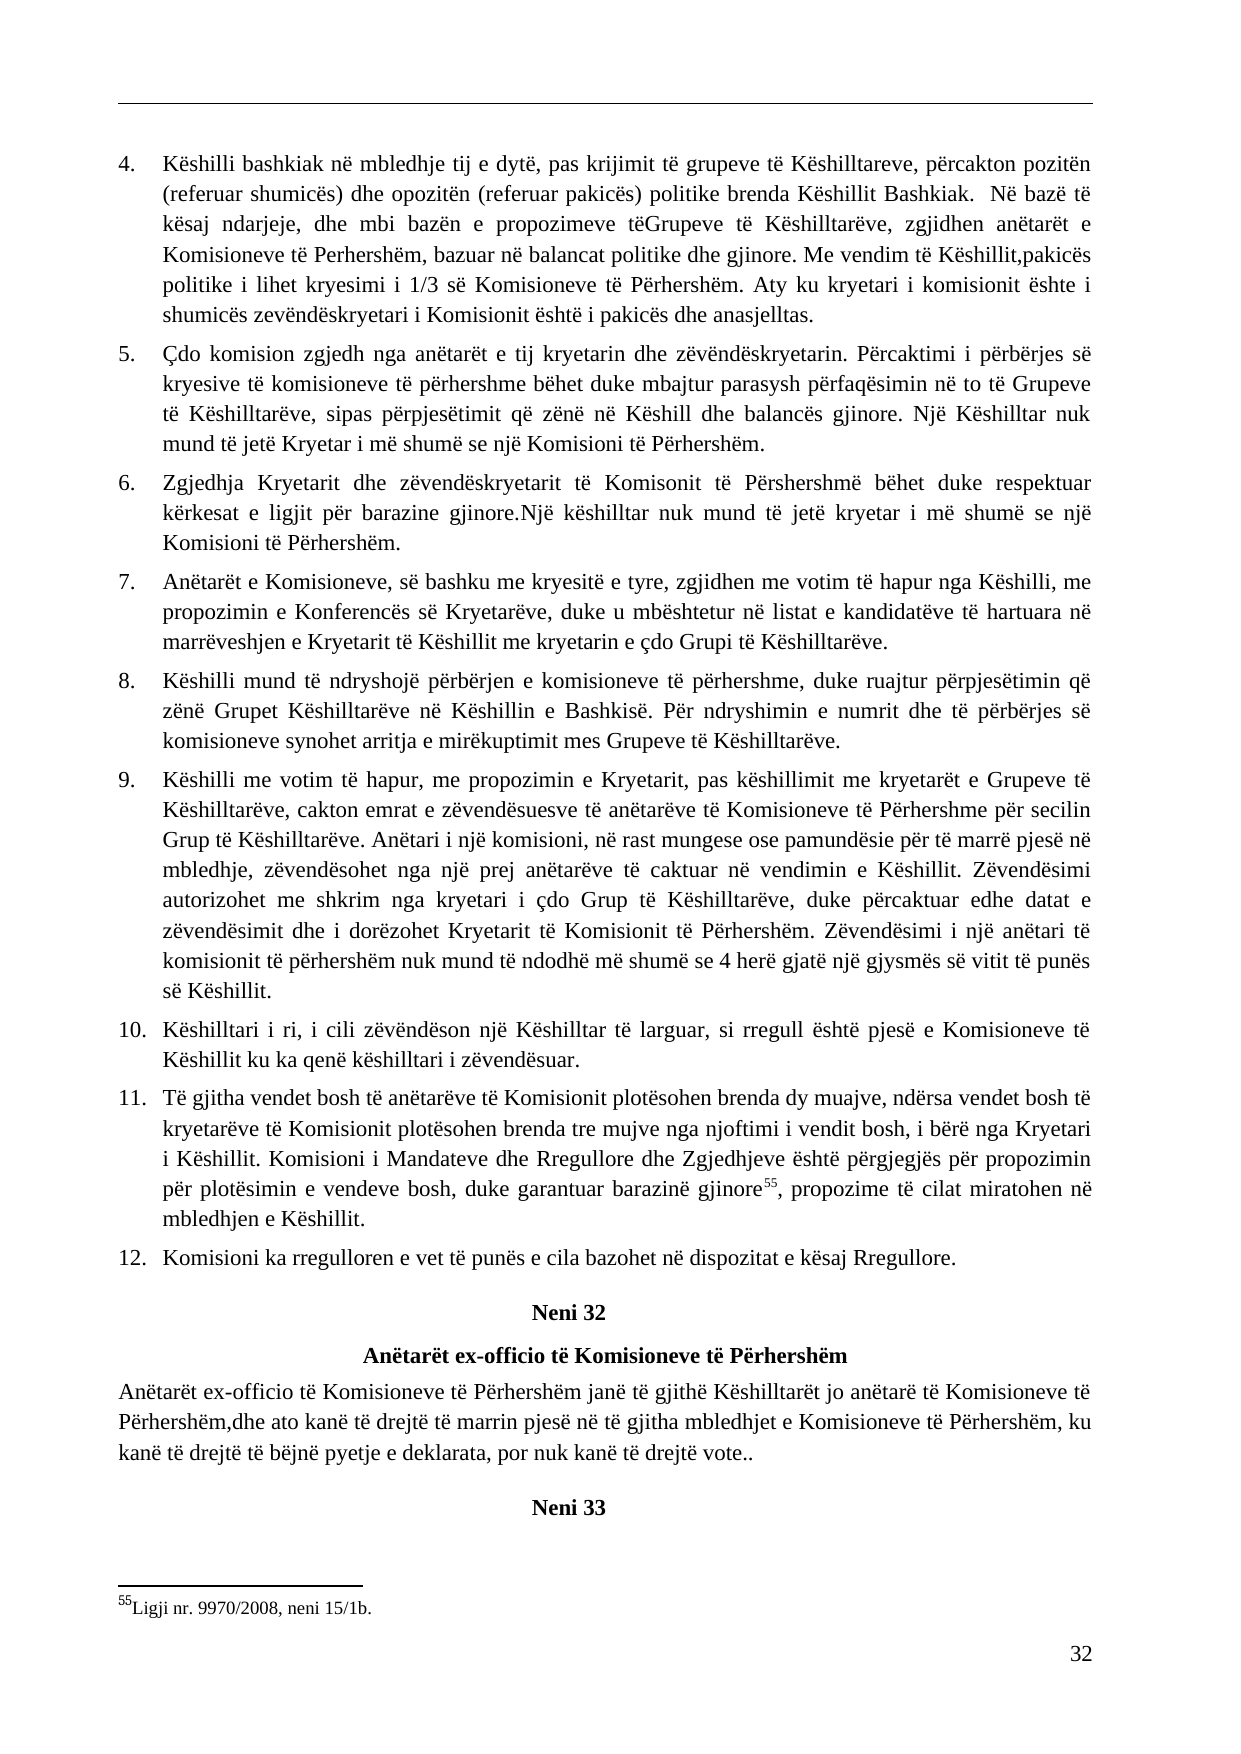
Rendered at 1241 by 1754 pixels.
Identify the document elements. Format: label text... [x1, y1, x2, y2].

list Këshilli mund të ndryshojë përbërjen e komisioneve të përhershme, duke ruajtur përpjesëtimin që zënë Grupet Këshilltarëve në Këshillin e Bashkisë. Për ndryshimin e numrit dhe të përbërjes së komisioneve synohet arritja e mirëkuptimit mes Grupeve të Këshilltarëve. [118, 667, 1093, 753]
list Zgjedhja Kryetarit dhe zëvendëskryetarit të Komisonit të Përshershmë bëhet duke respektuar kërkesat e ligjit për barazine gjinore.Një këshilltar nuk mund të jetë kryetar i më shumë se një Komisioni të Përhershëm. [118, 469, 1093, 556]
list Çdo komision zgjedh nga anëtarët e tij kryetarin dhe zëvëndëskryetarin. Përcaktimi i përbërjes së kryesive të komisioneve të përhershme bëhet duke mbajtur parasysh përfaqësimin në to të Grupeve të Këshilltarëve, sipas përpjesëtimit që zënë në Këshill dhe balancës gjinore. Një Këshilltar nuk mund të jetë Kryetar i më shumë se një Komisioni të Përhershëm. [118, 339, 1093, 457]
list Komisioni ka rregulloren e vet të punës e cila bazohet në dispozitat e kësaj Rregullore. [118, 1244, 1093, 1270]
subtitle Anëtarët ex-officio të Komisioneve të Përhershëm [118, 1342, 1093, 1368]
list Këshilltari i ri, i cili zëvëndëson një Këshilltar të larguar, si rregull është pjesë e Komisioneve të Këshillit ku ka qenë këshilltari i zëvendësuar. [118, 1016, 1093, 1072]
text Anëtarët ex-officio të Komisioneve të Përhershëm janë të gjithë Këshilltarët jo anëtarë të Komisioneve të Përhershëm,dhe ato kanë të drejtë të marrin pjesë në të gjitha mbledhjet e Komisioneve të Përhershëm, ku kanë të drejtë të bëjnë pyetje e deklarata, por nuk kanë të drejtë vote.. [118, 1378, 1093, 1465]
list Këshilli bashkiak në mbledhje tij e dytë, pas krijimit të grupeve të Këshilltareve, përcakton pozitën (referuar shumicës) dhe opozitën (referuar pakicës) politike brenda Këshillit Bashkiak. Në bazë të kësaj ndarjeje, dhe mbi bazën e propozimeve tëGrupeve të Këshilltarëve, zgjidhen anëtarët e Komisioneve të Perhershëm, bazuar në balancat politike dhe gjinore. Me vendim të Këshillit,pakicës politike i lihet kryesimi i 1/3 së Komisioneve të Përhershëm. Aty ku kryetari i komisionit ështe i shumicës zevëndëskryetari i Komisionit është i pakicës dhe anasjelltas. [118, 150, 1093, 327]
list Të gjitha vendet bosh të anëtarëve të Komisionit plotësohen brenda dy muajve, ndërsa vendet bosh të kryetarëve të Komisionit plotësohen brenda tre mujve nga njoftimi i vendit bosh, i bërë nga Kryetari i Këshillit. Komisioni i Mandateve dhe Rregullore dhe Zgjedhjeve është përgjegjës për propozimin për plotësimin e vendeve bosh, duke garantuar barazinë gjinore, propozime të cilat miratohen në mbledhjen e Këshillit. [118, 1084, 1093, 1232]
list Këshilli me votim të hapur, me propozimin e Kryetarit, pas këshillimit me kryetarët e Grupeve të Këshilltarëve, cakton emrat e zëvendësuesve të anëtarëve të Komisioneve të Përhershme për secilin Grup të Këshilltarëve. Anëtari i një komisioni, në rast mungese ose pamundësie për të marrë pjesë në mbledhje, zëvendësohet nga një prej anëtarëve të caktuar në vendimin e Këshillit. Zëvendësimi autorizohet me shkrim nga kryetari i çdo Grup të Këshilltarëve, duke përcaktuar edhe datat e zëvendësimit dhe i dorëzohet Kryetarit të Komisionit të Përhershëm. Zëvendësimi i një anëtari të komisionit të përhershëm nuk mund të ndodhë më shumë se 4 herë gjatë një gjysmës së vitit të punës së Këshillit. [118, 766, 1093, 1003]
list Anëtarët e Komisioneve, së bashku me kryesitë e tyre, zgjidhen me votim të hapur nga Këshilli, me propozimin e Konferencës së Kryetarëve, duke u mbështetur në listat e kandidatëve të hartuara në marrëveshjen e Kryetarit të Këshillit me kryetarin e çdo Grupi të Këshilltarëve. [118, 568, 1093, 654]
